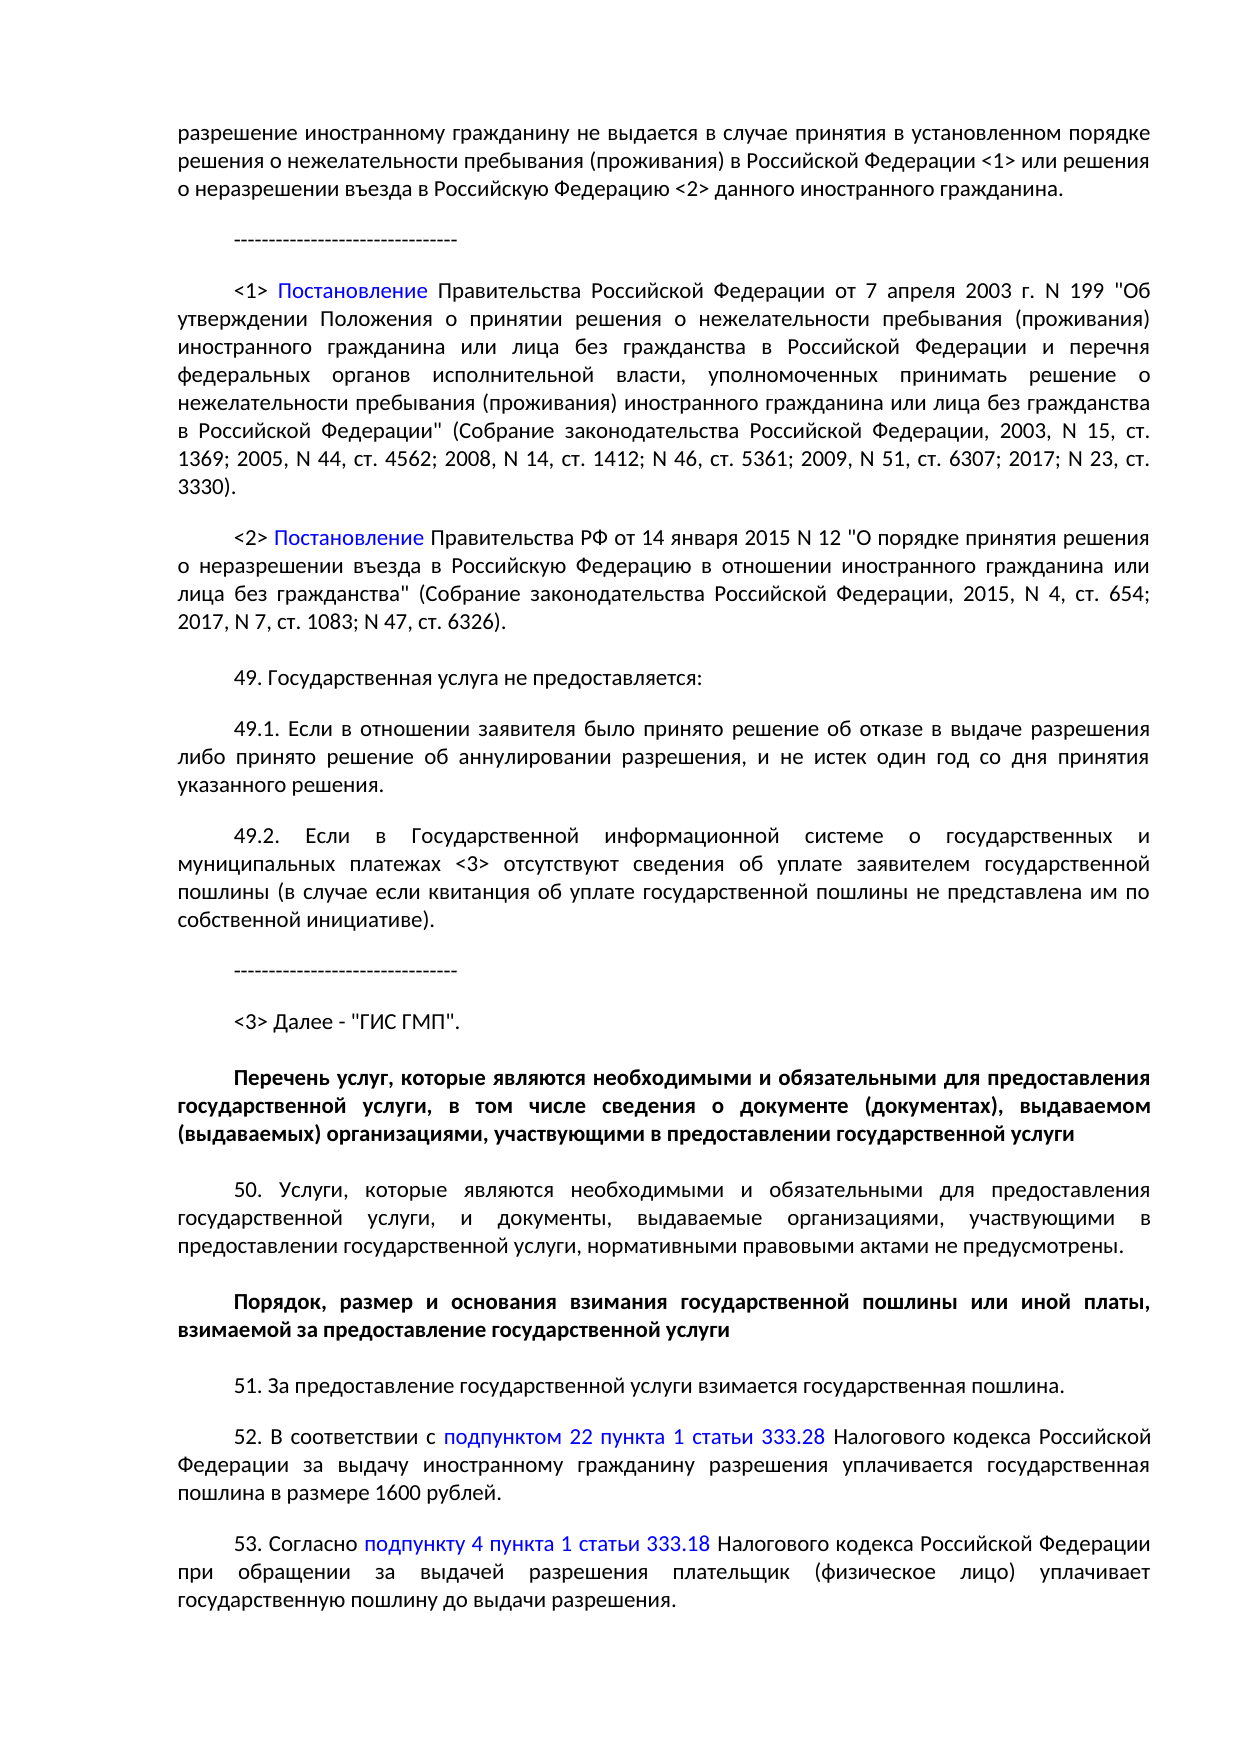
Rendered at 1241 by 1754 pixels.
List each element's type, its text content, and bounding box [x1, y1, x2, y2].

title Порядок, размер и основания взимания государственной пошлины или иной платы, взимаемой за предоставление государственной услуги [177, 1287, 1152, 1343]
text -------------------------------- [177, 956, 1152, 984]
text 49.2. Если в Государственной информационной системе о государственных и муниципальных платежах <3> отсутствуют сведения об уплате заявителем государственной пошлины (в случае если квитанция об уплате государственной пошлины не представлена им по собственной инициативе). [177, 821, 1152, 933]
text -------------------------------- [177, 225, 1152, 253]
text <3> Далее - "ГИС ГМП". [177, 1007, 1152, 1035]
text 51. За предоставление государственной услуги взимается государственная пошлина. [177, 1371, 1152, 1399]
text <1> Постановление Правительства Российской Федерации от 7 апреля 2003 г. N 199 "Об утверждении Положения о принятии решения о нежелательности пребывания (проживания) иностранного гражданина или лица без гражданства в Российской Федерации и перечня федеральных органов исполнительной власти, уполномоченных принимать решение о нежелательности пребывания (проживания) иностранного гражданина или лица без гражданства в Российской Федерации" (Собрание законодательства Российской Федерации, 2003, N 15, ст. 1369; 2005, N 44, ст. 4562; 2008, N 14, ст. 1412; N 46, ст. 5361; 2009, N 51, ст. 6307; 2017; N 23, ст. 3330). [177, 276, 1152, 500]
text <2> Постановление Правительства РФ от 14 января 2015 N 12 "О порядке принятия решения о неразрешении въезда в Российскую Федерацию в отношении иностранного гражданина или лица без гражданства" (Собрание законодательства Российской Федерации, 2015, N 4, ст. 654; 2017, N 7, ст. 1083; N 47, ст. 6326). [177, 523, 1152, 635]
title Перечень услуг, которые являются необходимыми и обязательными для предоставления государственной услуги, в том числе сведения о документе (документах), выдаваемом (выдаваемых) организациями, участвующими в предоставлении государственной услуги [177, 1063, 1152, 1147]
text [177, 118, 1152, 202]
text 52. В соответствии с подпунктом 22 пункта 1 статьи 333.28 Налогового кодекса Российской Федерации за выдачу иностранному гражданину разрешения уплачивается государственная пошлина в размере 1600 рублей. [177, 1422, 1152, 1506]
text 49. Государственная услуга не предоставляется: [177, 663, 1152, 691]
text 53. Согласно подпункту 4 пункта 1 статьи 333.18 Налогового кодекса Российской Федерации при обращении за выдачей разрешения плательщик (физическое лицо) уплачивает государственную пошлину до выдачи разрешения. [177, 1529, 1152, 1613]
text 50. Услуги, которые являются необходимыми и обязательными для предоставления государственной услуги, и документы, выдаваемые организациями, участвующими в предоставлении государственной услуги, нормативными правовыми актами не предусмотрены. [177, 1175, 1152, 1259]
text 49.1. Если в отношении заявителя было принято решение об отказе в выдаче разрешения либо принято решение об аннулировании разрешения, и не истек один год со дня принятия указанного решения. [177, 714, 1152, 798]
